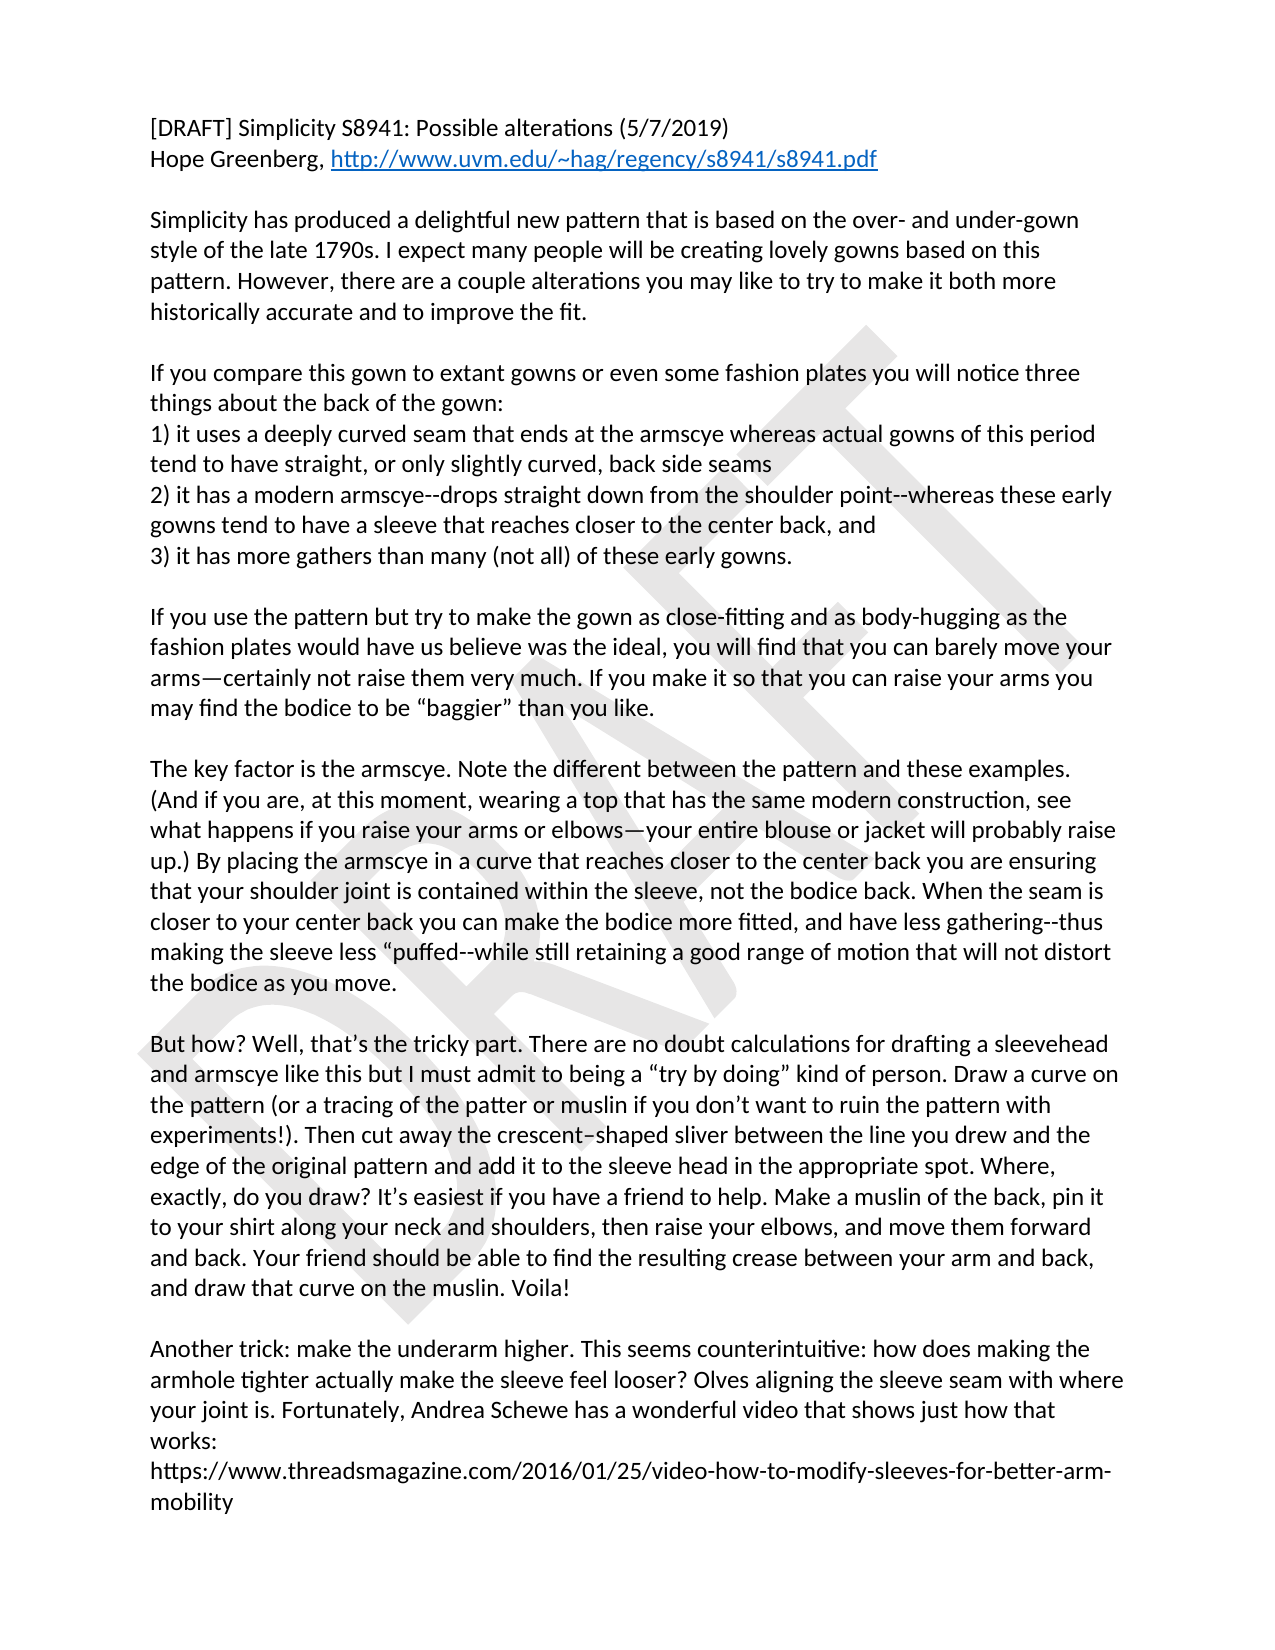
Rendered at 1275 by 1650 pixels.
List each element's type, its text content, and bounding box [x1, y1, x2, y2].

text [DRAFT] Simplicity S8941: Possible alterations (5/7/2019) [150, 112, 1125, 143]
text Simplicity has produced a delightful new pattern that is based on the over- and under-gown style of the late 1790s. I expect many people will be creating lovely gowns based on this pattern. However, there are a couple alterations you may like to try to make it both more historically accurate and to improve the fit. [150, 204, 1125, 326]
text 3) it has more gathers than many (not all) of these early gowns. [150, 540, 1125, 570]
text 2) it has a modern armscye--drops straight down from the shoulder point--whereas these early gowns tend to have a sleeve that reaches closer to the center back, and [150, 479, 1125, 540]
text If you use the pattern but try to make the gown as close-fitting and as body-hugging as the fashion plates would have us believe was the ideal, you will find that you can barely move your arms—certainly not raise them very much. If you make it so that you can raise your arms you may find the bodice to be “baggier” than you like. [150, 601, 1125, 723]
text Another trick: make the underarm higher. This seems counterintuitive: how does making the armhole tighter actually make the sleeve feel looser? Olves aligning the sleeve seam with where your joint is. Fortunately, Andrea Schewe has a wonderful video that shows just how that works: [150, 1333, 1125, 1455]
text If you compare this gown to extant gowns or even some fashion plates you will notice three things about the back of the gown: [150, 357, 1125, 418]
text Hope Greenberg, http://www.uvm.edu/~hag/regency/s8941/s8941.pdf [150, 143, 1125, 173]
text But how? Well, that’s the tricky part. There are no doubt calculations for drafting a sleevehead and armscye like this but I must admit to being a “try by doing” kind of person. Draw a curve on the pattern (or a tracing of the patter or muslin if you don’t want to ruin the pattern with experiments!). Then cut away the crescent–shaped sliver between the line you drew and the edge of the original pattern and add it to the sleeve head in the appropriate spot. Where, exactly, do you draw? It’s easiest if you have a friend to help. Make a muslin of the back, pin it to your shirt along your neck and shoulders, then raise your elbows, and move them forward and back. Your friend should be able to find the resulting crease between your arm and back, and draw that curve on the muslin. Voila! [150, 1028, 1125, 1303]
text 1) it uses a deeply curved seam that ends at the armscye whereas actual gowns of this period tend to have straight, or only slightly curved, back side seams [150, 418, 1125, 479]
text The key factor is the armscye. Note the different between the pattern and these examples. (And if you are, at this moment, wearing a top that has the same modern construction, see what happens if you raise your arms or elbows—your entire blouse or jacket will probably raise up.) By placing the armscye in a curve that reaches closer to the center back you are ensuring that your shoulder joint is contained within the sleeve, not the bodice back. When the seam is closer to your center back you can make the bodice more fitted, and have less gathering--thus making the sleeve less “puffed--while still retaining a good range of motion that will not distort the bodice as you move. [150, 753, 1125, 998]
text https://www.threadsmagazine.com/2016/01/25/video-how-to-modify-sleeves-for-better-arm-mobility [150, 1455, 1125, 1516]
